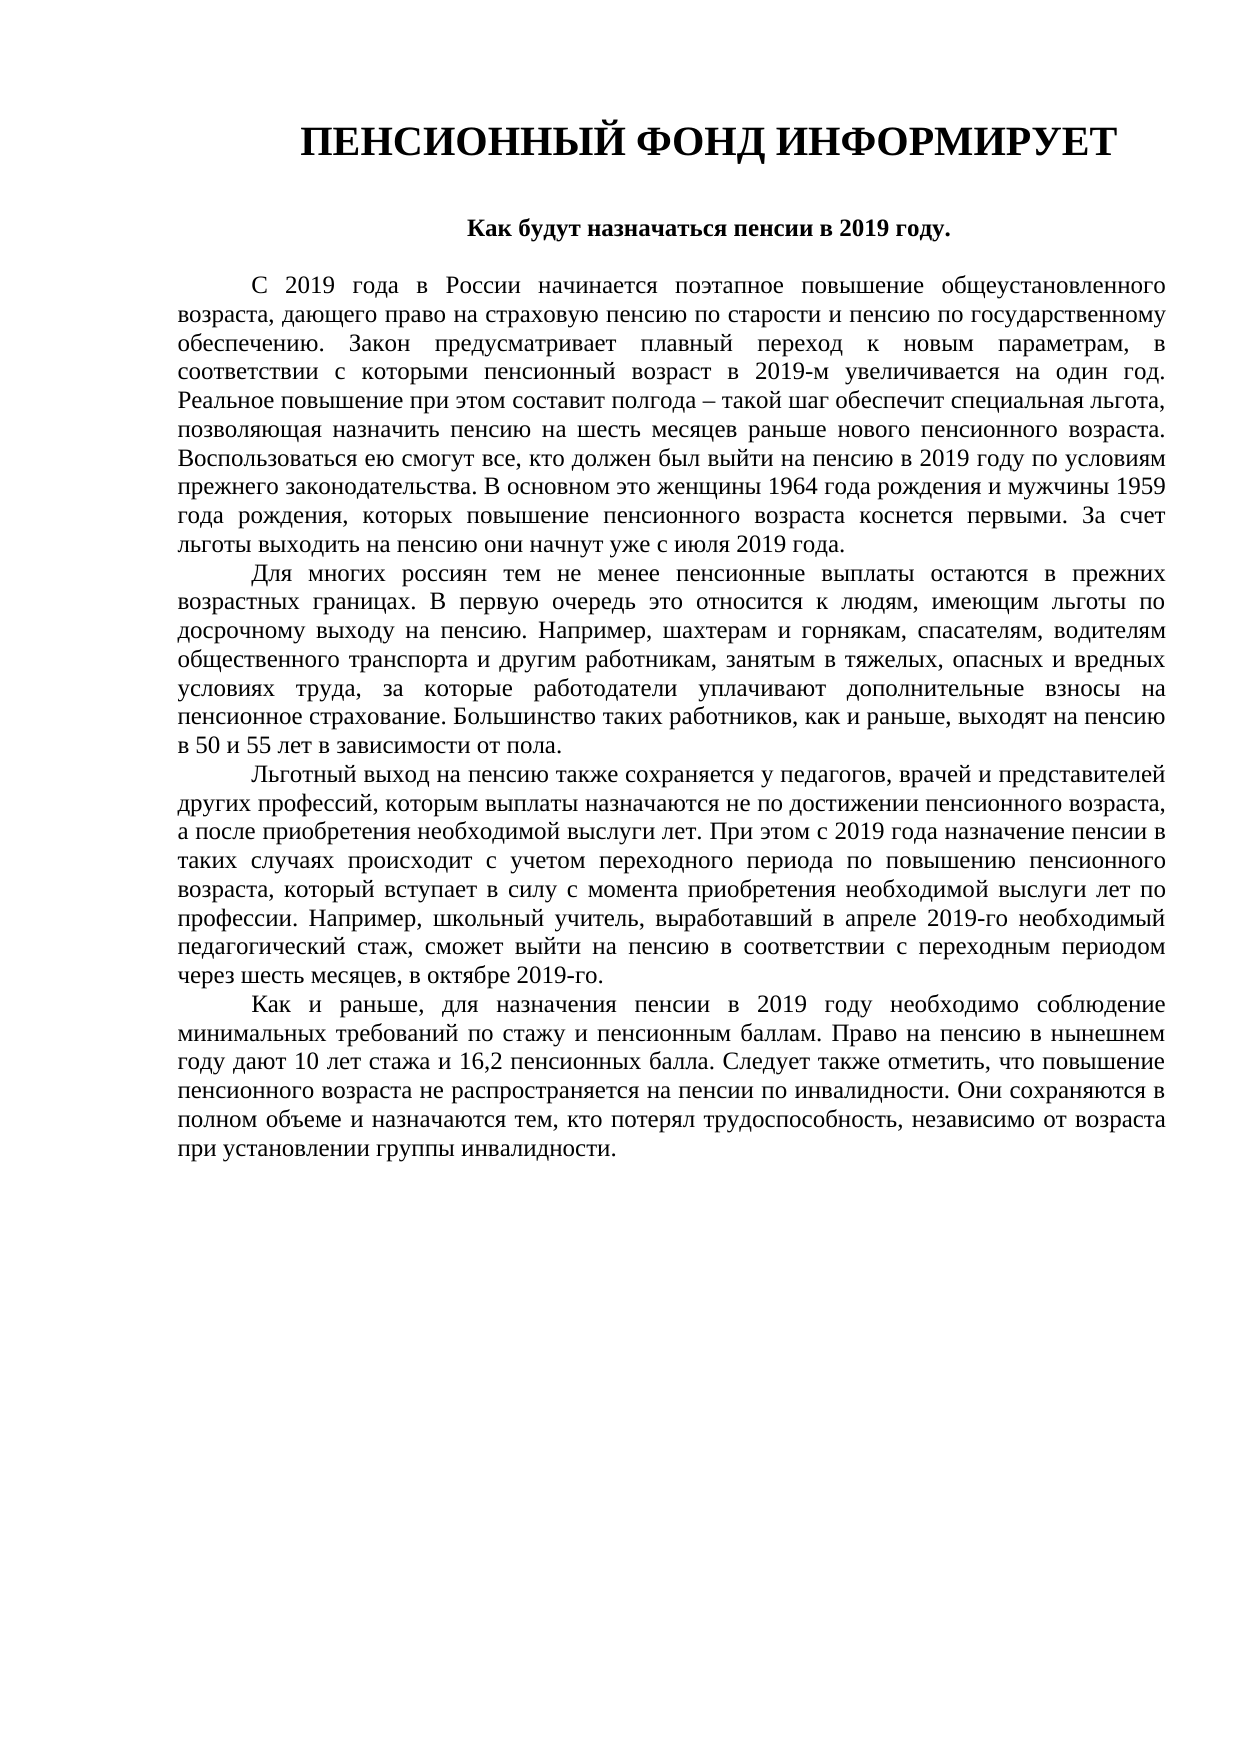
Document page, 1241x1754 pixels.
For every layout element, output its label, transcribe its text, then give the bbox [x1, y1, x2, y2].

text Как и раньше, для назначения пенсии в 2019 году необходимо соблюдение минимальных требований по стажу и пенсионным баллам. Право на пенсию в нынешнем году дают 10 лет стажа и 16,2 пенсионных балла. Следует также отметить, что повышение пенсионного возраста не распространяется на пенсии по инвалидности. Они сохраняются в полном объеме и назначаются тем, кто потерял трудоспособность, независимо от возраста при установлении группы инвалидности. [177, 989, 1167, 1161]
text Льготный выход на пенсию также сохраняется у педагогов, врачей и представителей других профессий, которым выплаты назначаются не по достижении пенсионного возраста, а после приобретения необходимой выслуги лет. При этом с 2019 года назначение пенсии в таких случаях происходит с учетом переходного периода по повышению пенсионного возраста, который вступает в силу с момента приобретения необходимой выслуги лет по профессии. Например, школьный учитель, выработавший в апреле 2019-го необходимый педагогический стаж, сможет выйти на пенсию в соответствии с переходным периодом через шесть месяцев, в октябре 2019-го. [177, 759, 1167, 989]
text Для многих россиян тем не менее пенсионные выплаты остаются в прежних возрастных границах. В первую очередь это относится к людям, имеющим льготы по досрочному выходу на пенсию. Например, шахтерам и горнякам, спасателям, водителям общественного транспорта и другим работникам, занятым в тяжелых, опасных и вредных условиях труда, за которые работодатели уплачивают дополнительные взносы на пенсионное страхование. Большинство таких работников, как и раньше, выходят на пенсию в 50 и 55 лет в зависимости от пола. [177, 558, 1167, 759]
text ПЕНСИОННЫЙ ФОНД ИНФОРМИРУЕТ [177, 117, 1167, 164]
text Как будут назначаться пенсии в 2019 году. [177, 213, 1167, 241]
text С 2019 года в России начинается поэтапное повышение общеустановленного возраста, дающего право на страховую пенсию по старости и пенсию по государственному обеспечению. Закон предусматривает плавный переход к новым параметрам, в соответствии с которыми пенсионный возраст в 2019-м увеличивается на один год. Реальное повышение при этом составит полгода – такой шаг обеспечит специальная льгота, позволяющая назначить пенсию на шесть месяцев раньше нового пенсионного возраста. Воспользоваться ею смогут все, кто должен был выйти на пенсию в 2019 году по условиям прежнего законодательства. В основном это женщины 1964 года рождения и мужчины 1959 года рождения, которых повышение пенсионного возраста коснется первыми. За счет льготы выходить на пенсию они начнут уже с июля 2019 года. [177, 270, 1167, 558]
